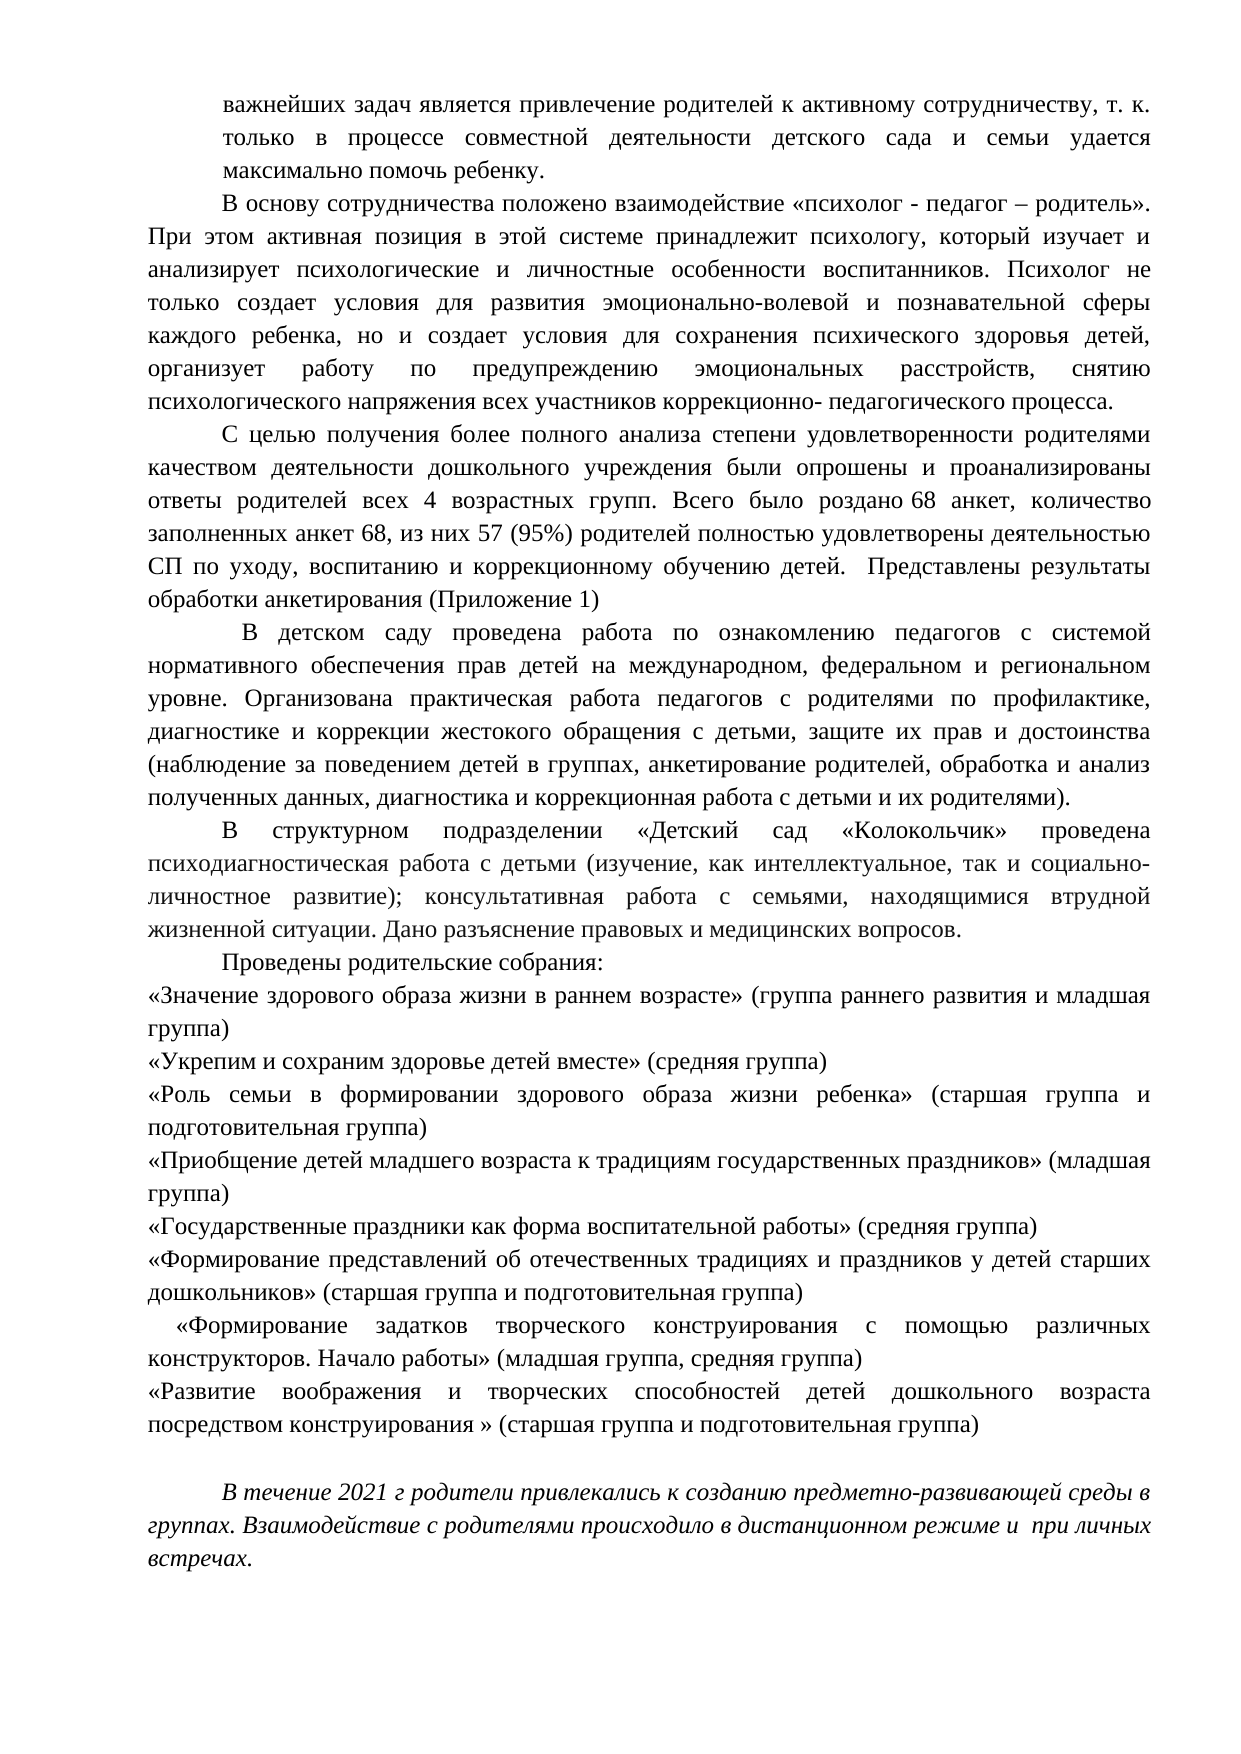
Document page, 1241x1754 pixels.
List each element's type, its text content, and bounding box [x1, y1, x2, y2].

text Проведены родительские собрания: [148, 947, 1152, 976]
text «Приобщение детей младшего возраста к традициям государственных праздников» (младшая группа) [148, 1145, 1152, 1207]
text «Государственные праздники как форма воспитательной работы» (средняя группа) [148, 1211, 1152, 1240]
text «Укрепим и сохраним здоровье детей вместе» (средняя группа) [148, 1046, 1152, 1075]
text «Роль семьи в формировании здорового образа жизни ребенка» (старшая группа и подготовительная группа) [148, 1079, 1152, 1141]
text «Формирование представлений об отечественных традициях и праздников у детей старших дошкольников» (старшая группа и подготовительная группа) [148, 1244, 1152, 1306]
text В течение 2021 г родители привлекались к созданию предметно-развивающей среды в группах. Взаимодействие с родителями происходило в дистанционном режиме и при личных встречах. [148, 1477, 1152, 1572]
text «Формирование задатков творческого конструирования с помощью различных конструкторов. Начало работы» (младшая группа, средняя группа) [148, 1310, 1152, 1372]
text В детском саду проведена работа по ознакомлению педагогов с системой нормативного обеспечения прав детей на международном, федеральном и региональном уровне. Организована практическая работа педагогов с родителями по профилактике, диагностике и коррекции жестокого обращения с детьми, защите их прав и достоинства (наблюдение за поведением детей в группах, анкетирование родителей, обработка и анализ полученных данных, диагностика и коррекционная работа с детьми и их родителями). [148, 617, 1152, 811]
text В структурном подразделении «Детский сад «Колокольчик» проведена психодиагностическая работа с детьми (изучение, как интеллектуальное, так и социально-личностное развитие); консультативная работа с семьями, находящимися втрудной жизненной ситуации. Дано разъяснение правовых и медицинских вопросов. [148, 815, 1152, 943]
text «Значение здорового образа жизни в раннем возрасте» (группа раннего развития и младшая группа) [148, 980, 1152, 1042]
text «Развитие воображения и творческих способностей детей дошкольного возраста посредством конструирования » (старшая группа и подготовительная группа) [148, 1376, 1152, 1438]
text С целью получения более полного анализа степени удовлетворенности родителями качеством деятельности дошкольного учреждения были опрошены и проанализированы ответы родителей всех 4 возрастных групп. Всего было роздано 68 анкет, количество заполненных анкет 68, из них 57 (95%) родителей полностью удовлетворены деятельностью СП по уходу, воспитанию и коррекционному обучению детей. Представлены результаты обработки анкетирования (Приложение 1) [148, 419, 1152, 613]
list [185, 89, 1152, 183]
text В основу сотрудничества положено взаимодействие «психолог - педагог – родитель». При этом активная позиция в этой системе принадлежит психологу, который изучает и анализирует психологические и личностные особенности воспитанников. Психолог не только создает условия для развития эмоционально-волевой и познавательной сферы каждого ребенка, но и создает условия для сохранения психического здоровья детей, организует работу по предупреждению эмоциональных расстройств, снятию психологического напряжения всех участников коррекционно- педагогического процесса. [148, 188, 1152, 414]
